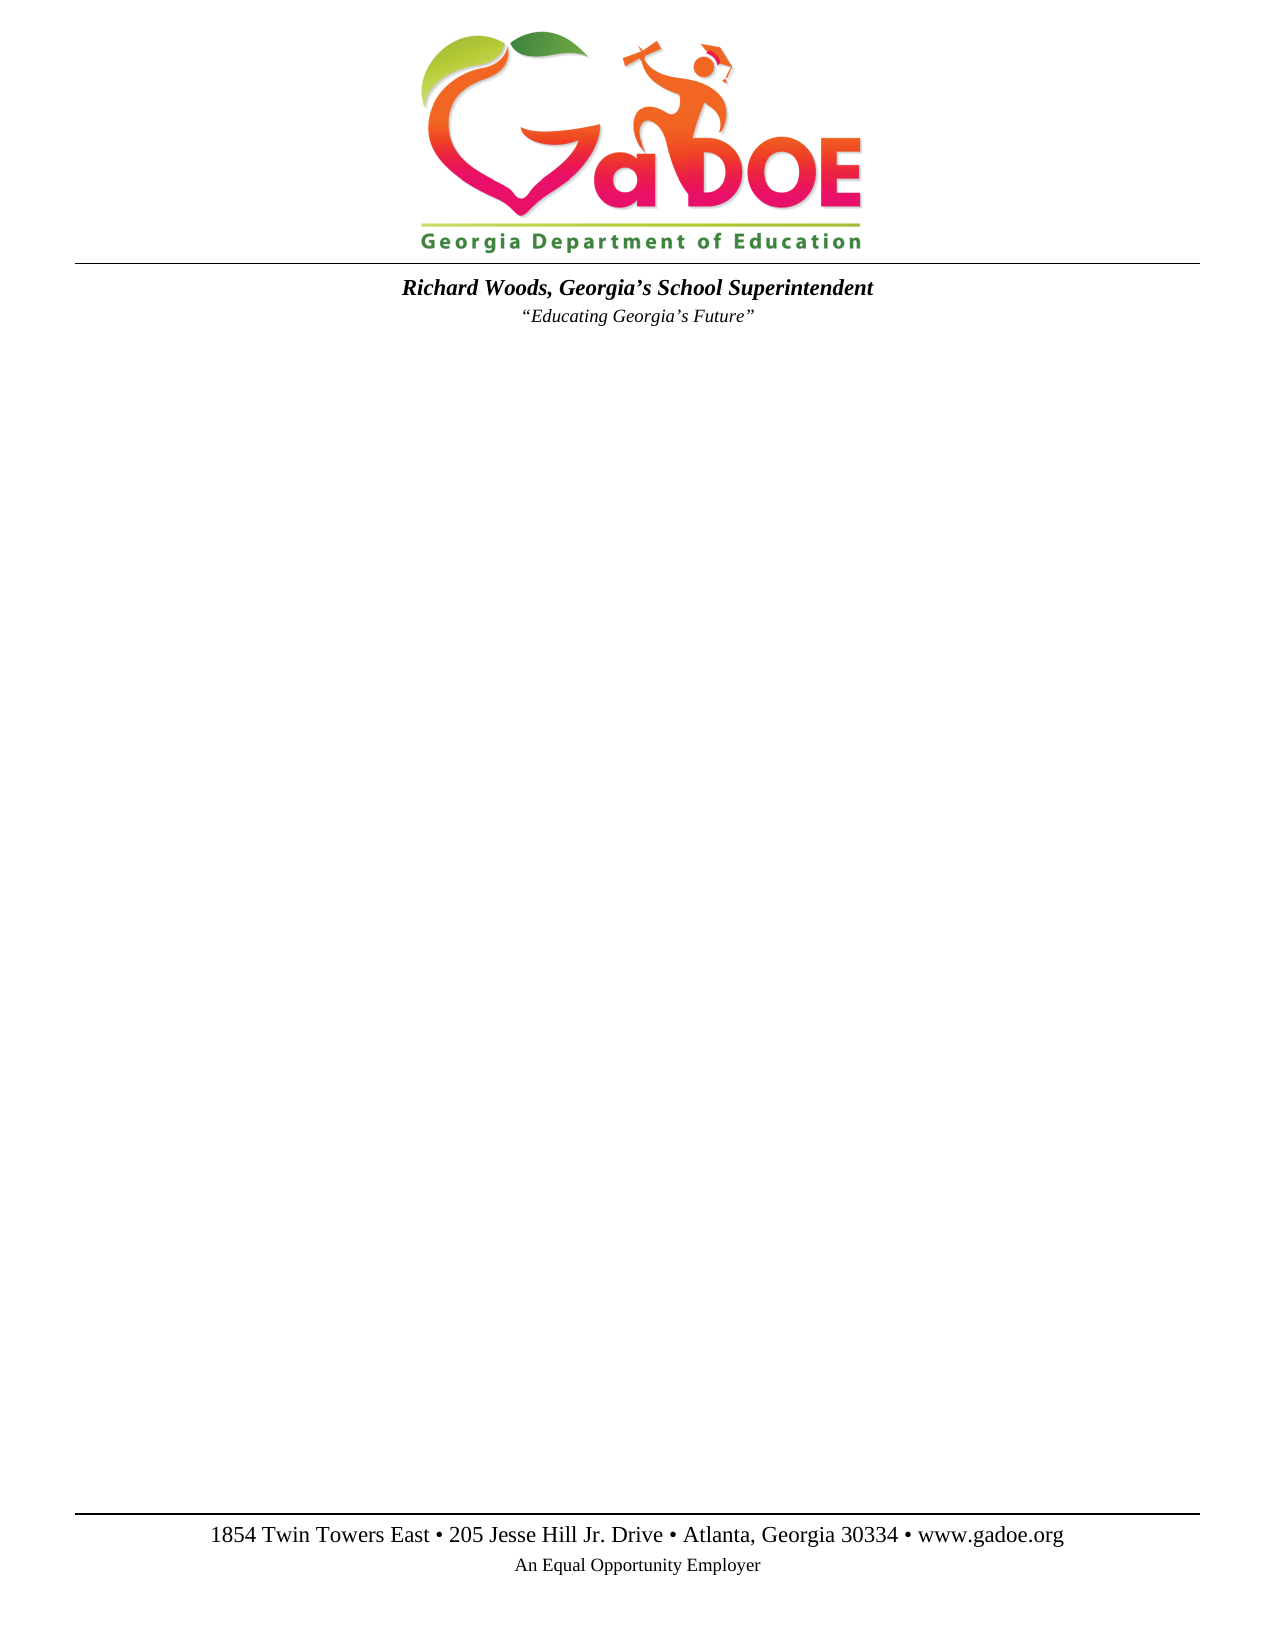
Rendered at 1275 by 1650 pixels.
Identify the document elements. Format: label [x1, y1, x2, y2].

picture [418, 30, 863, 255]
